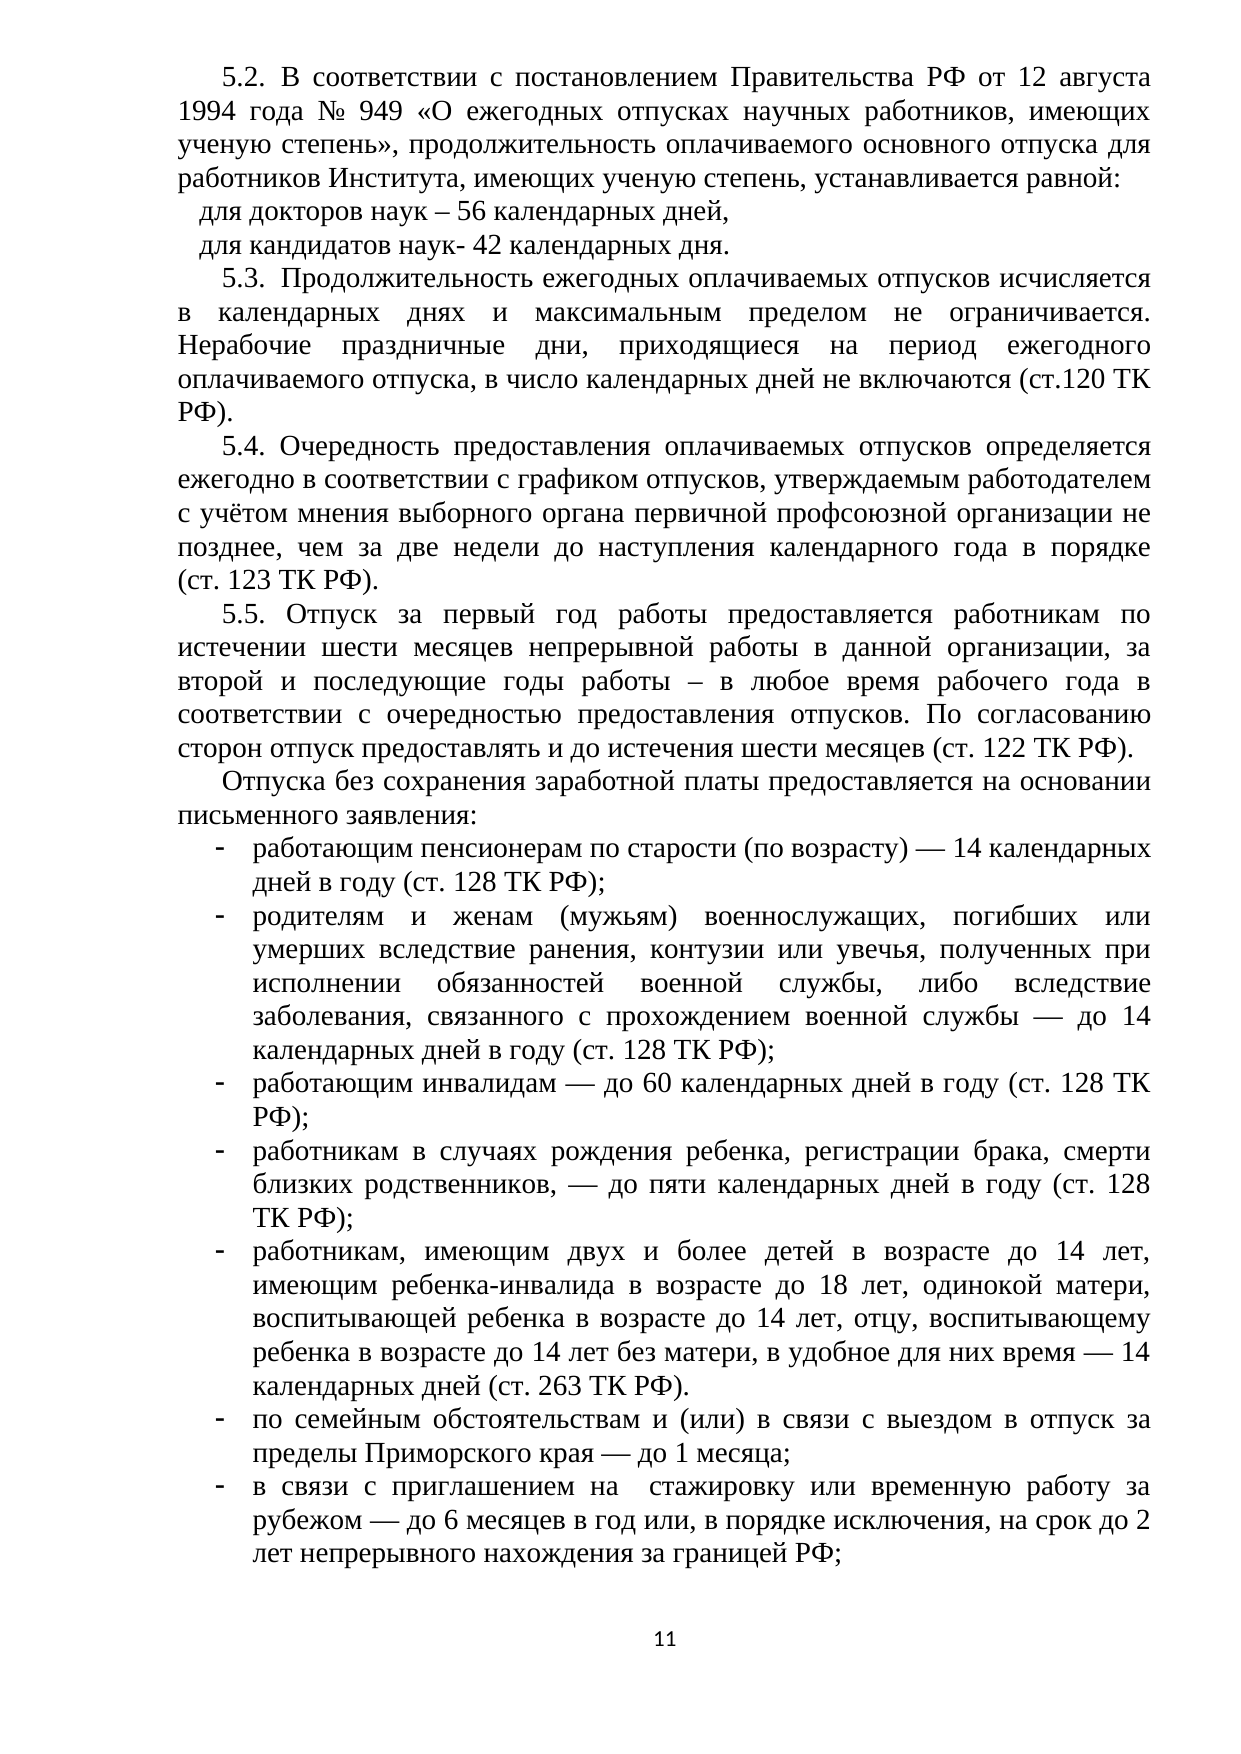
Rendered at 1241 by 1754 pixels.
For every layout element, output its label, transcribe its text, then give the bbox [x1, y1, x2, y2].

list родителям и женам (мужьям) военнослужащих, погибших или умерших вследствие ранения, контузии или увечья, полученных при исполнении обязанностей военной службы, либо вследствие заболевания, связанного с прохождением военной службы — до 14 календарных дней в году (ст. 128 ТК РФ); [215, 898, 1152, 1066]
list работающим пенсионерам по старости (по возрасту) — 14 календарных дней в году (ст. 128 ТК РФ); [215, 831, 1152, 898]
list работникам, имеющим двух и более детей в возрасте до 14 лет, имеющим ребенка-инвалида в возрасте до 18 лет, одинокой матери, воспитывающей ребенка в возрасте до 14 лет, отцу, воспитывающему ребенка в возрасте до 14 лет без матери, в удобное для них время — 14 календарных дней (ст. 263 ТК РФ). [215, 1233, 1152, 1401]
text 5.5. Отпуск за первый год работы предоставляется работникам по истечении шести месяцев непрерывной работы в данной организации, за второй и последующие годы работы – в любое время рабочего года в соответствии с очередностью предоставления отпусков. По согласованию сторон отпуск предоставлять и до истечения шести месяцев (ст. 122 ТК РФ). [177, 596, 1152, 763]
list в связи с приглашением на стажировку или временную работу за рубежом — до 6 месяцев в год или, в порядке исключения, на срок до 2 лет непрерывного нахождения за границей РФ; [215, 1468, 1152, 1569]
text 5.4. Очередность предоставления оплачиваемых отпусков определяется ежегодно в соответствии с графиком отпусков, утверждаемым работодателем с учётом мнения выборного органа первичной профсоюзной организации не позднее, чем за две недели до наступления календарного года в порядке (ст. 123 ТК РФ). [177, 428, 1152, 596]
text Отпуска без сохранения заработной платы предоставляется на основании письменного заявления: [177, 763, 1152, 831]
list В соответствии с постановлением Правительства РФ от 12 августа 1994 года № 949 «О ежегодных отпусках научных работников, имеющих ученую степень», продолжительность оплачиваемого основного отпуска для работников Института, имеющих ученую степень, устанавливается равной: [177, 59, 1152, 193]
list работающим инвалидам — до 60 календарных дней в году (ст. 128 ТК РФ); [215, 1066, 1152, 1133]
list по семейным обстоятельствам и (или) в связи с выездом в отпуск за пределы Приморского края — до 1 месяца; [215, 1401, 1152, 1468]
text для докторов наук – 56 календарных дней, [177, 193, 1152, 227]
list Продолжительность ежегодных оплачиваемых отпусков исчисляется в календарных днях и максимальным пределом не ограничивается. Нерабочие праздничные дни, приходящиеся на период ежегодного оплачиваемого отпуска, в число календарных дней не включаются (ст.120 ТК РФ). [177, 260, 1152, 428]
text для кандидатов наук- 42 календарных дня. [177, 227, 1152, 260]
list работникам в случаях рождения ребенка, регистрации брака, смерти близких родственников, — до пяти календарных дней в году (ст. 128 ТК РФ); [215, 1133, 1152, 1233]
